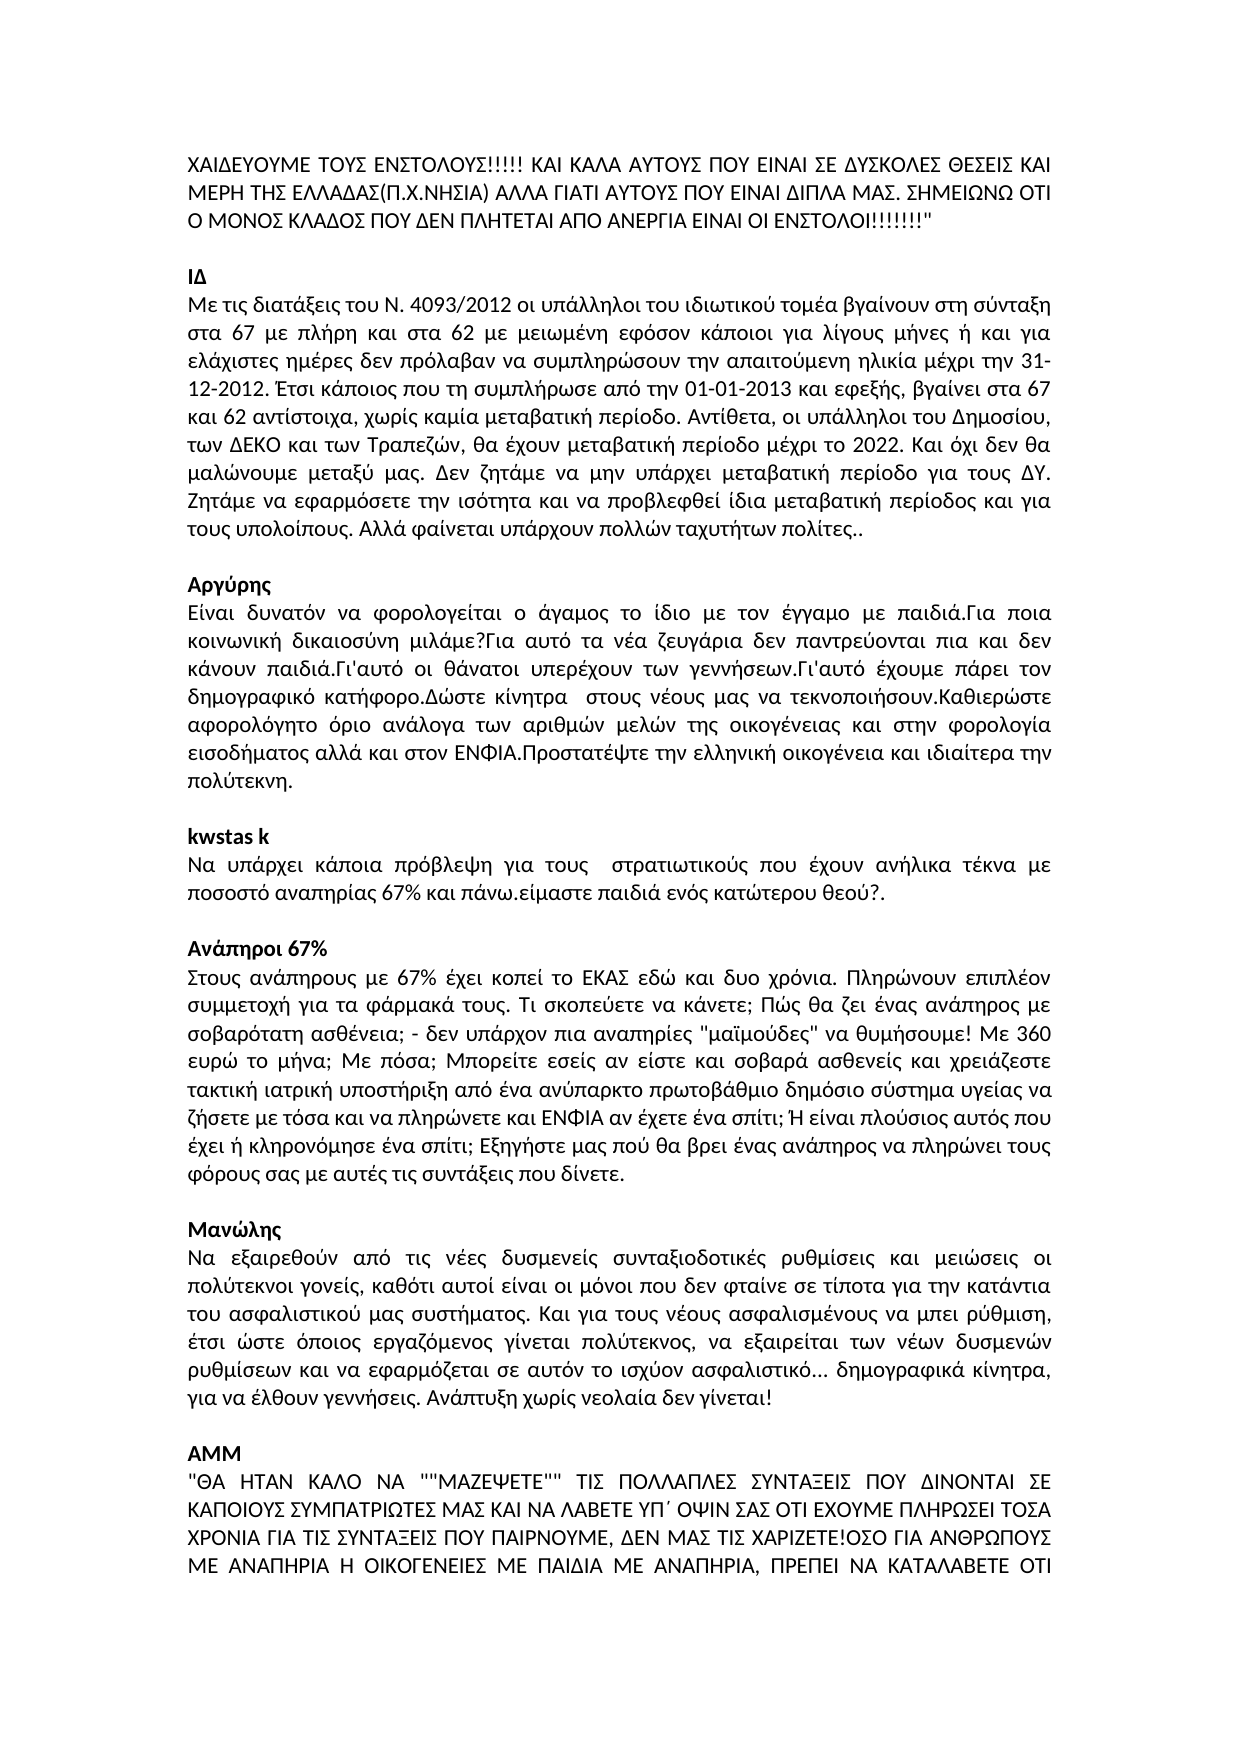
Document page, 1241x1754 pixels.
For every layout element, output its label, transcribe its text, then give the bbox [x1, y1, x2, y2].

text kwstas k [187, 822, 1053, 851]
text Είναι δυνατόν να φορολογείται ο άγαμος το ίδιο με τον έγγαμο με παιδιά.Για ποια κοινωνική δικαιοσύνη μιλάμε?Για αυτό τα νέα ζευγάρια δεν παντρεύονται πια και δεν κάνουν παιδιά.Γι'αυτό οι θάνατοι υπερέχουν των γεννήσεων.Γι'αυτό έχουμε πάρει τον δημογραφικό κατήφορο.Δώστε κίνητρα στους νέους μας να τεκνοποιήσουν.Καθιερώστε αφορολόγητο όριο ανάλογα των αριθμών μελών της οικογένειας και στην φορολογία εισοδήματος αλλά και στον ΕΝΦΙΑ.Προστατέψτε την ελληνική οικογένεια και ιδιαίτερα την πολύτεκνη. [187, 598, 1053, 794]
text Στους ανάπηρους με 67% έχει κοπεί το ΕΚΑΣ εδώ και δυο χρόνια. Πληρώνουν επιπλέον συμμετοχή για τα φάρμακά τους. Τι σκοπεύετε να κάνετε; Πώς θα ζει ένας ανάπηρος με σοβαρότατη ασθένεια; - δεν υπάρχον πια αναπηρίες "μαϊμούδες" να θυμήσουμε! Με 360 ευρώ το μήνα; Με πόσα; Μπορείτε εσείς αν είστε και σοβαρά ασθενείς και χρειάζεστε τακτική ιατρική υποστήριξη από ένα ανύπαρκτο πρωτοβάθμιο δημόσιο σύστημα υγείας να ζήσετε με τόσα και να πληρώνετε και ΕΝΦΙΑ αν έχετε ένα σπίτι; Ή είναι πλούσιος αυτός που έχει ή κληρονόμησε ένα σπίτι; Εξηγήστε μας πού θα βρει ένας ανάπηρος να πληρώνει τους φόρους σας με αυτές τις συντάξεις που δίνετε. [187, 963, 1053, 1187]
text AMM [187, 1439, 1053, 1467]
text Μανώλης [187, 1215, 1053, 1243]
text ΙΔ [187, 262, 1053, 290]
text Με τις διατάξεις του Ν. 4093/2012 οι υπάλληλοι του ιδιωτικού τομέα βγαίνουν στη σύνταξη στα 67 με πλήρη και στα 62 με μειωμένη εφόσον κάποιοι για λίγους μήνες ή και για ελάχιστες ημέρες δεν πρόλαβαν να συμπληρώσουν την απαιτούμενη ηλικία μέχρι την 31-12-2012. Έτσι κάποιος που τη συμπλήρωσε από την 01-01-2013 και εφεξής, βγαίνει στα 67 και 62 αντίστοιχα, χωρίς καμία μεταβατική περίοδο. Αντίθετα, οι υπάλληλοι του Δημοσίου, των ΔΕΚΟ και των Τραπεζών, θα έχουν μεταβατική περίοδο μέχρι το 2022. Και όχι δεν θα μαλώνουμε μεταξύ μας. Δεν ζητάμε να μην υπάρχει μεταβατική περίοδο για τους ΔΥ. Ζητάμε να εφαρμόσετε την ισότητα και να προβλεφθεί ίδια μεταβατική περίοδος και για τους υπολοίπους. Αλλά φαίνεται υπάρχουν πολλών ταχυτήτων πολίτες.. [187, 290, 1053, 542]
text Ανάπηροι 67% [187, 934, 1053, 963]
text Να εξαιρεθούν από τις νέες δυσμενείς συνταξιοδοτικές ρυθμίσεις και μειώσεις οι πολύτεκνοι γονείς, καθότι αυτοί είναι οι μόνοι που δεν φταίνε σε τίποτα για την κατάντια του ασφαλιστικού μας συστήματος. Και για τους νέους ασφαλισμένους να μπει ρύθμιση, έτσι ώστε όποιος εργαζόμενος γίνεται πολύτεκνος, να εξαιρείται των νέων δυσμενών ρυθμίσεων και να εφαρμόζεται σε αυτόν το ισχύον ασφαλιστικό... δημογραφικά κίνητρα, για να έλθουν γεννήσεις. Ανάπτυξη χωρίς νεολαία δεν γίνεται! [187, 1243, 1053, 1411]
text Αργύρης [187, 570, 1053, 598]
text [187, 150, 1053, 234]
text Να υπάρχει κάποια πρόβλεψη για τους στρατιωτικούς που έχουν ανήλικα τέκνα με ποσοστό αναπηρίας 67% και πάνω.είμαστε παιδιά ενός κατώτερου θεού?. [187, 851, 1053, 907]
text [187, 1467, 1053, 1579]
